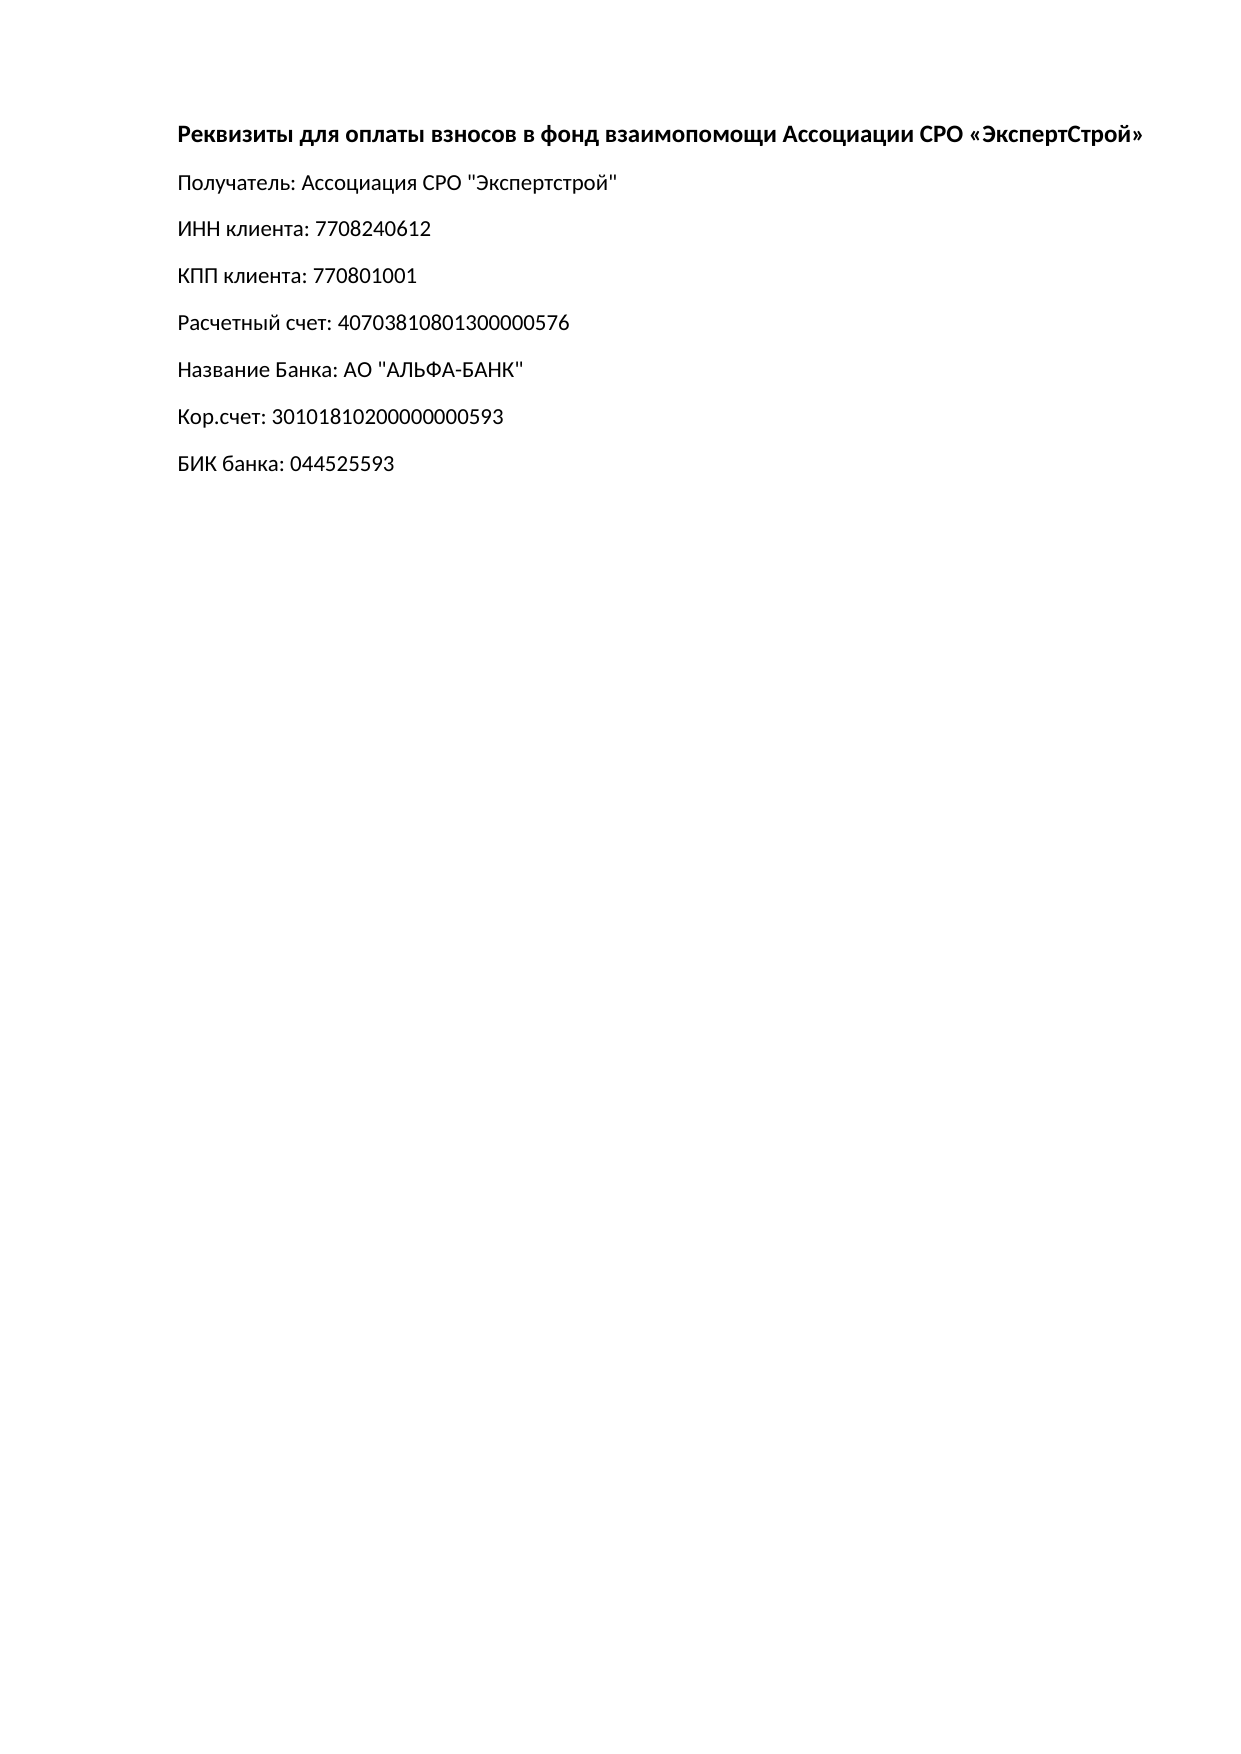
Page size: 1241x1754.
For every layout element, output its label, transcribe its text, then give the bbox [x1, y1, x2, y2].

text Расчетный счет: 40703810801300000576 [177, 308, 1152, 336]
text ИНН клиента: 7708240612 [177, 214, 1152, 243]
text Реквизиты для оплаты взносов в фонд взаимопомощи Ассоциации СРО «ЭкспертСтрой» [177, 118, 1152, 149]
text Название Банка: АО "АЛЬФА-БАНК" [177, 355, 1152, 383]
text Кор.счет: 30101810200000000593 [177, 402, 1152, 430]
text Получатель: Ассоциация СРО "Экспертстрой" [177, 168, 1152, 196]
text КПП клиента: 770801001 [177, 261, 1152, 289]
text БИК банка: 044525593 [177, 449, 1152, 477]
